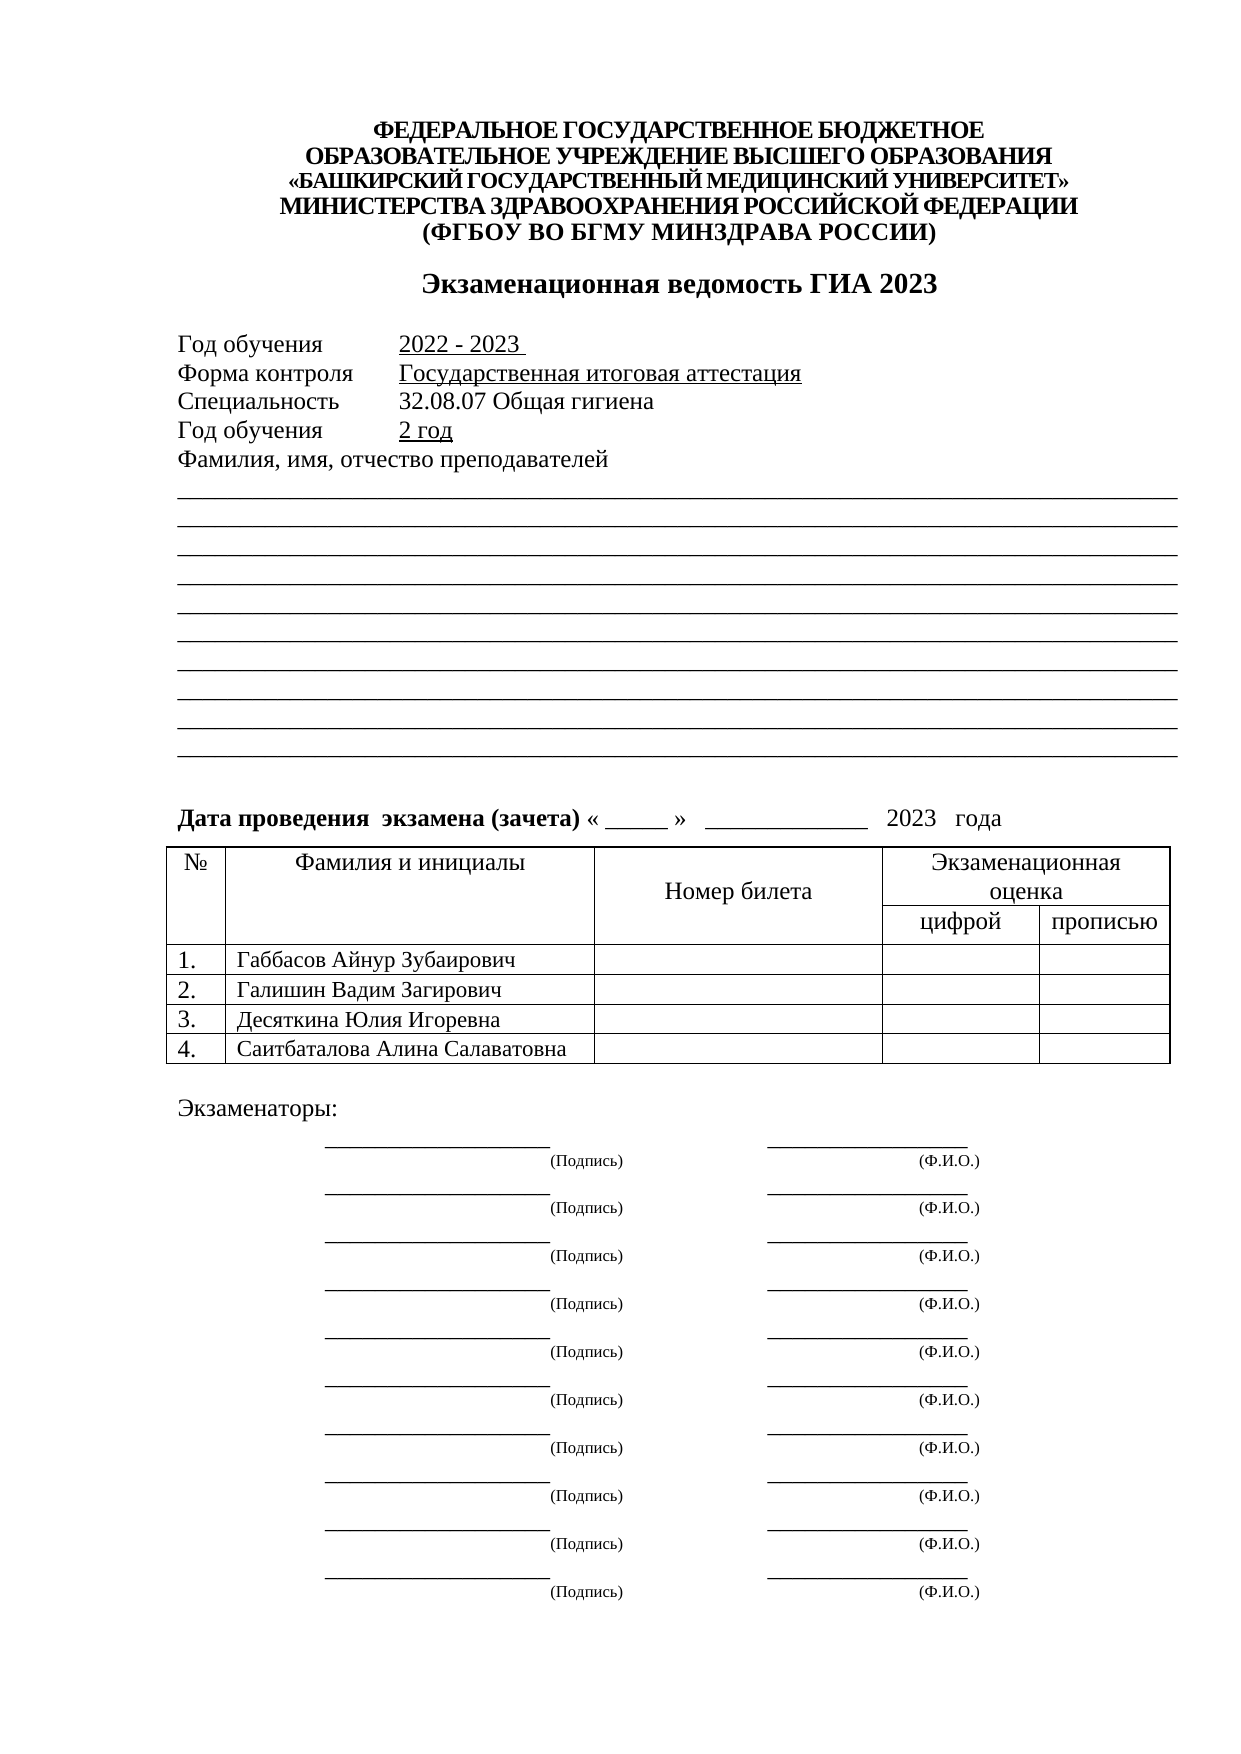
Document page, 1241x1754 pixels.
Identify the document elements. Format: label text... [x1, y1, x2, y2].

text (Подпись) (Ф.И.О.) [177, 1342, 1181, 1361]
text __________________ ________________ [177, 1217, 1181, 1246]
table_cell прописью [1040, 906, 1169, 944]
table_cell Десяткина Юлия Игоревна [226, 1005, 594, 1033]
table_cell Габбасов Айнур Зубаирович [226, 945, 594, 974]
table_cell цифрой [883, 906, 1039, 944]
text (Подпись) (Ф.И.О.) [177, 1534, 1181, 1553]
text __________________ ________________ [177, 1361, 1181, 1390]
text __________________ ________________ [177, 1265, 1181, 1294]
table_cell [1040, 1005, 1169, 1033]
table_cell [595, 975, 882, 1003]
subtitle МИНИСТЕРСТВА ЗДРАВООХРАНЕНИЯ РОССИЙСКОЙ ФЕДЕРАЦИИ [177, 193, 1181, 219]
table_header Номер билета [595, 848, 882, 944]
text __________________ ________________ [177, 1553, 1181, 1582]
table_cell [167, 1034, 225, 1063]
text (Подпись) (Ф.И.О.) [177, 1150, 1181, 1169]
table_cell Галишин Вадим Загирович [226, 975, 594, 1003]
text Год обучения 2 год [177, 415, 1181, 444]
text (Подпись) (Ф.И.О.) [177, 1246, 1181, 1265]
text (Подпись) (Ф.И.О.) [177, 1294, 1181, 1313]
text __________________ ________________ [177, 1505, 1181, 1534]
table_cell [1040, 1034, 1169, 1063]
subtitle «БАШКИРСКИЙ ГОСУДАРСТВЕННЫЙ МЕДИЦИНСКИЙ УНИВЕРСИТЕТ» [177, 170, 1181, 193]
table_header № [167, 848, 225, 944]
text Дата проведения экзамена (зачета) « _____ » _____________ 2023 года [177, 803, 1181, 832]
subtitle ФЕДЕРАЛЬНОЕ ГОСУДАРСТВЕННОЕ БЮДЖЕТНОЕ [177, 118, 1181, 144]
subtitle ОБРАЗОВАТЕЛЬНОЕ УЧРЕЖДЕНИЕ ВЫСШЕГО ОБРАЗОВАНИЯ [177, 144, 1181, 170]
text Экзаменаторы: [177, 1093, 1181, 1122]
table_cell [1040, 975, 1169, 1003]
text (Подпись) (Ф.И.О.) [177, 1486, 1181, 1505]
text __________________ ________________ [177, 1457, 1181, 1486]
text (Подпись) (Ф.И.О.) [177, 1390, 1181, 1409]
text Форма контроля Государственная итоговая аттестация [177, 358, 1181, 386]
table_cell [167, 1005, 225, 1033]
table_cell Саитбаталова Алина Салаватовна [226, 1034, 594, 1063]
table_cell [167, 975, 225, 1003]
table_cell [1040, 945, 1169, 974]
table_header Экзаменационная оценка [883, 848, 1169, 905]
table_cell [883, 1034, 1039, 1063]
text (ФГБОУ ВО БГМУ МИНЗДРАВА РОССИИ) [177, 219, 1181, 245]
text (Подпись) (Ф.И.О.) [177, 1582, 1181, 1601]
text (Подпись) (Ф.И.О.) [177, 1438, 1181, 1457]
table_cell [595, 1034, 882, 1063]
text __________________ ________________ [177, 1122, 1181, 1150]
table_cell [883, 975, 1039, 1003]
text Экзаменационная ведомость ГИА 2023 [177, 267, 1181, 300]
text (Подпись) (Ф.И.О.) [177, 1198, 1181, 1217]
text Год обучения 2022 - 2023 [177, 329, 1181, 358]
table_cell [595, 1005, 882, 1033]
table_cell [883, 945, 1039, 974]
text Специальность 32.08.07 Общая гигиена [177, 386, 1181, 415]
table_cell [883, 1005, 1039, 1033]
text __________________ ________________ [177, 1409, 1181, 1438]
table_cell [595, 945, 882, 974]
text Фамилия, имя, отчество преподавателей ________________________________________________________________________________________________________________________________________________________________________________________________________________________________________________________________________________________________________________________________________________________________________________________________________________________________________________________________________________________________________________________________________________________________________________________________________________________________________________________________________________________________________________________________________________________________________________________________________________________________ [177, 444, 1181, 760]
table_cell [167, 945, 225, 974]
text __________________ ________________ [177, 1169, 1181, 1198]
table_header Фамилия и инициалы [226, 848, 594, 944]
text __________________ ________________ [177, 1313, 1181, 1342]
